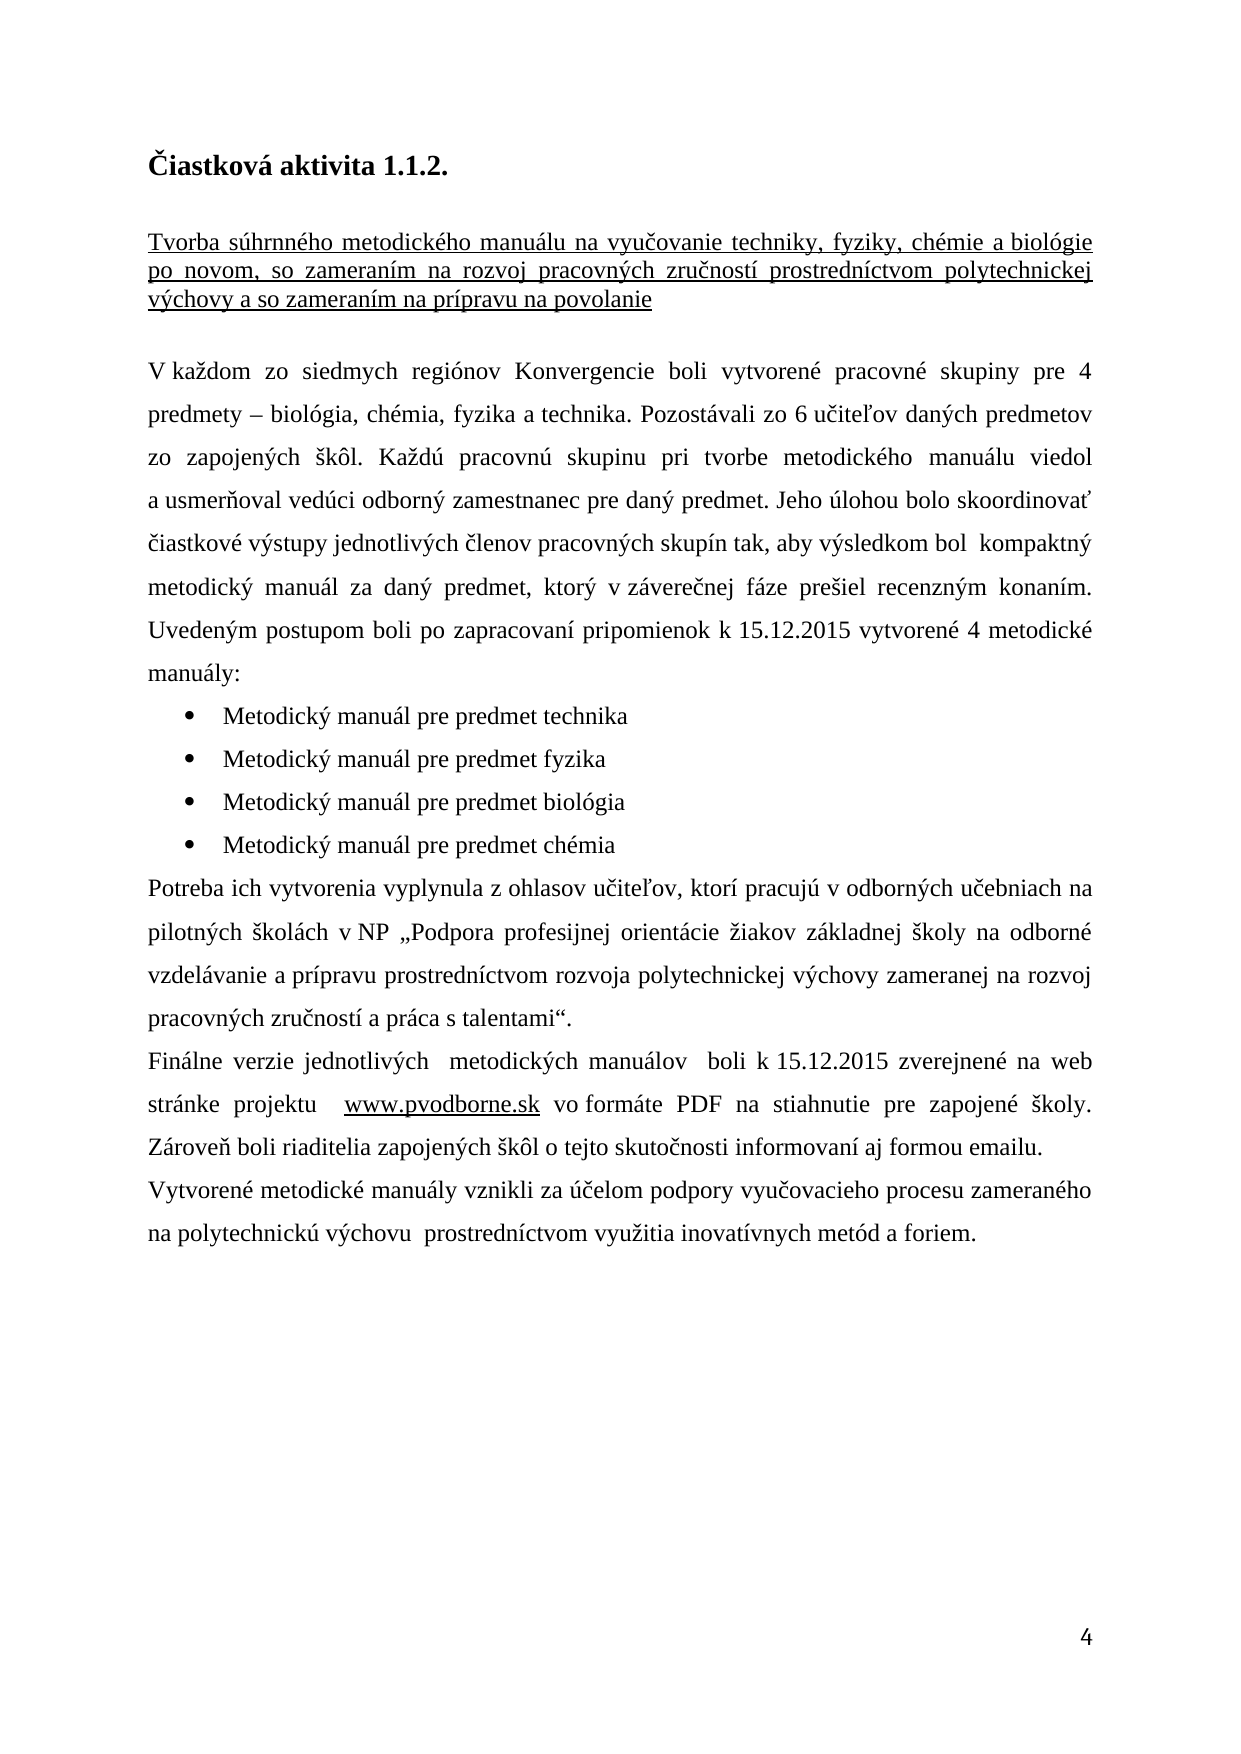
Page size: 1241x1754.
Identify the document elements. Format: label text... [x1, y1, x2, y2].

list Metodický manuál pre predmet fyzika [185, 744, 1093, 773]
text V každom zo siedmych regiónov Konvergencie boli vytvorené pracovné skupiny pre 4 predmety – biológia, chémia, fyzika a technika. Pozostávali zo 6 učiteľov daných predmetov zo zapojených škôl. Každú pracovnú skupinu pri tvorbe metodického manuálu viedol a usmerňoval vedúci odborný zamestnanec pre daný predmet. Jeho úlohou bolo skoordinovať čiastkové výstupy jednotlivých členov pracovných skupín tak, aby výsledkom bol kompaktný metodický manuál za daný predmet, ktorý v záverečnej fáze prešiel recenzným konaním. Uvedeným postupom boli po zapracovaní pripomienok k 15.12.2015 vytvorené 4 metodické manuály: [148, 356, 1093, 687]
list Metodický manuál pre predmet chémia [185, 830, 1093, 859]
text Tvorba súhrnného metodického manuálu na vyučovanie techniky, fyziky, chémie a biológie po novom, so zameraním na rozvoj pracovných zručností prostredníctvom polytechnickej výchovy a so zameraním na prípravu na povolanie [148, 282, 1093, 313]
text Čiastková aktivita 1.1.2. [148, 148, 1093, 181]
list Metodický manuál pre predmet technika [185, 701, 1093, 730]
text Tvorba súhrnného metodického manuálu na vyučovanie techniky, fyziky, chémie a biológie po novom, so zameraním na rozvoj pracovných zručností prostredníctvom polytechnickej výchovy a so zameraním na prípravu na povolanie [148, 253, 1093, 280]
text Potreba ich vytvorenia vyplynula z ohlasov učiteľov, ktorí pracujú v odborných učebniach na pilotných školách v NP „Podpora profesijnej orientácie žiakov základnej školy na odborné vzdelávanie a prípravu prostredníctvom rozvoja polytechnickej výchovy zameranej na rozvoj pracovných zručností a práca s talentami“. [148, 873, 1093, 1032]
list Metodický manuál pre predmet biológia [185, 787, 1093, 816]
text Vytvorené metodické manuály vznikli za účelom podpory vyučovacieho procesu zameraného na polytechnickú výchovu prostredníctvom využitia inovatívnych metód a foriem. [148, 1175, 1093, 1247]
text Tvorba súhrnného metodického manuálu na vyučovanie techniky, fyziky, chémie a biológie po novom, so zameraním na rozvoj pracovných zručností prostredníctvom polytechnickej výchovy a so zameraním na prípravu na povolanie [148, 227, 1093, 252]
text Finálne verzie jednotlivých metodických manuálov boli k 15.12.2015 zverejnené na web stránke projektu www.pvodborne.sk vo formáte PDF na stiahnutie pre zapojené školy. Zároveň boli riaditelia zapojených škôl o tejto skutočnosti informovaní aj formou emailu. [148, 1046, 1093, 1161]
